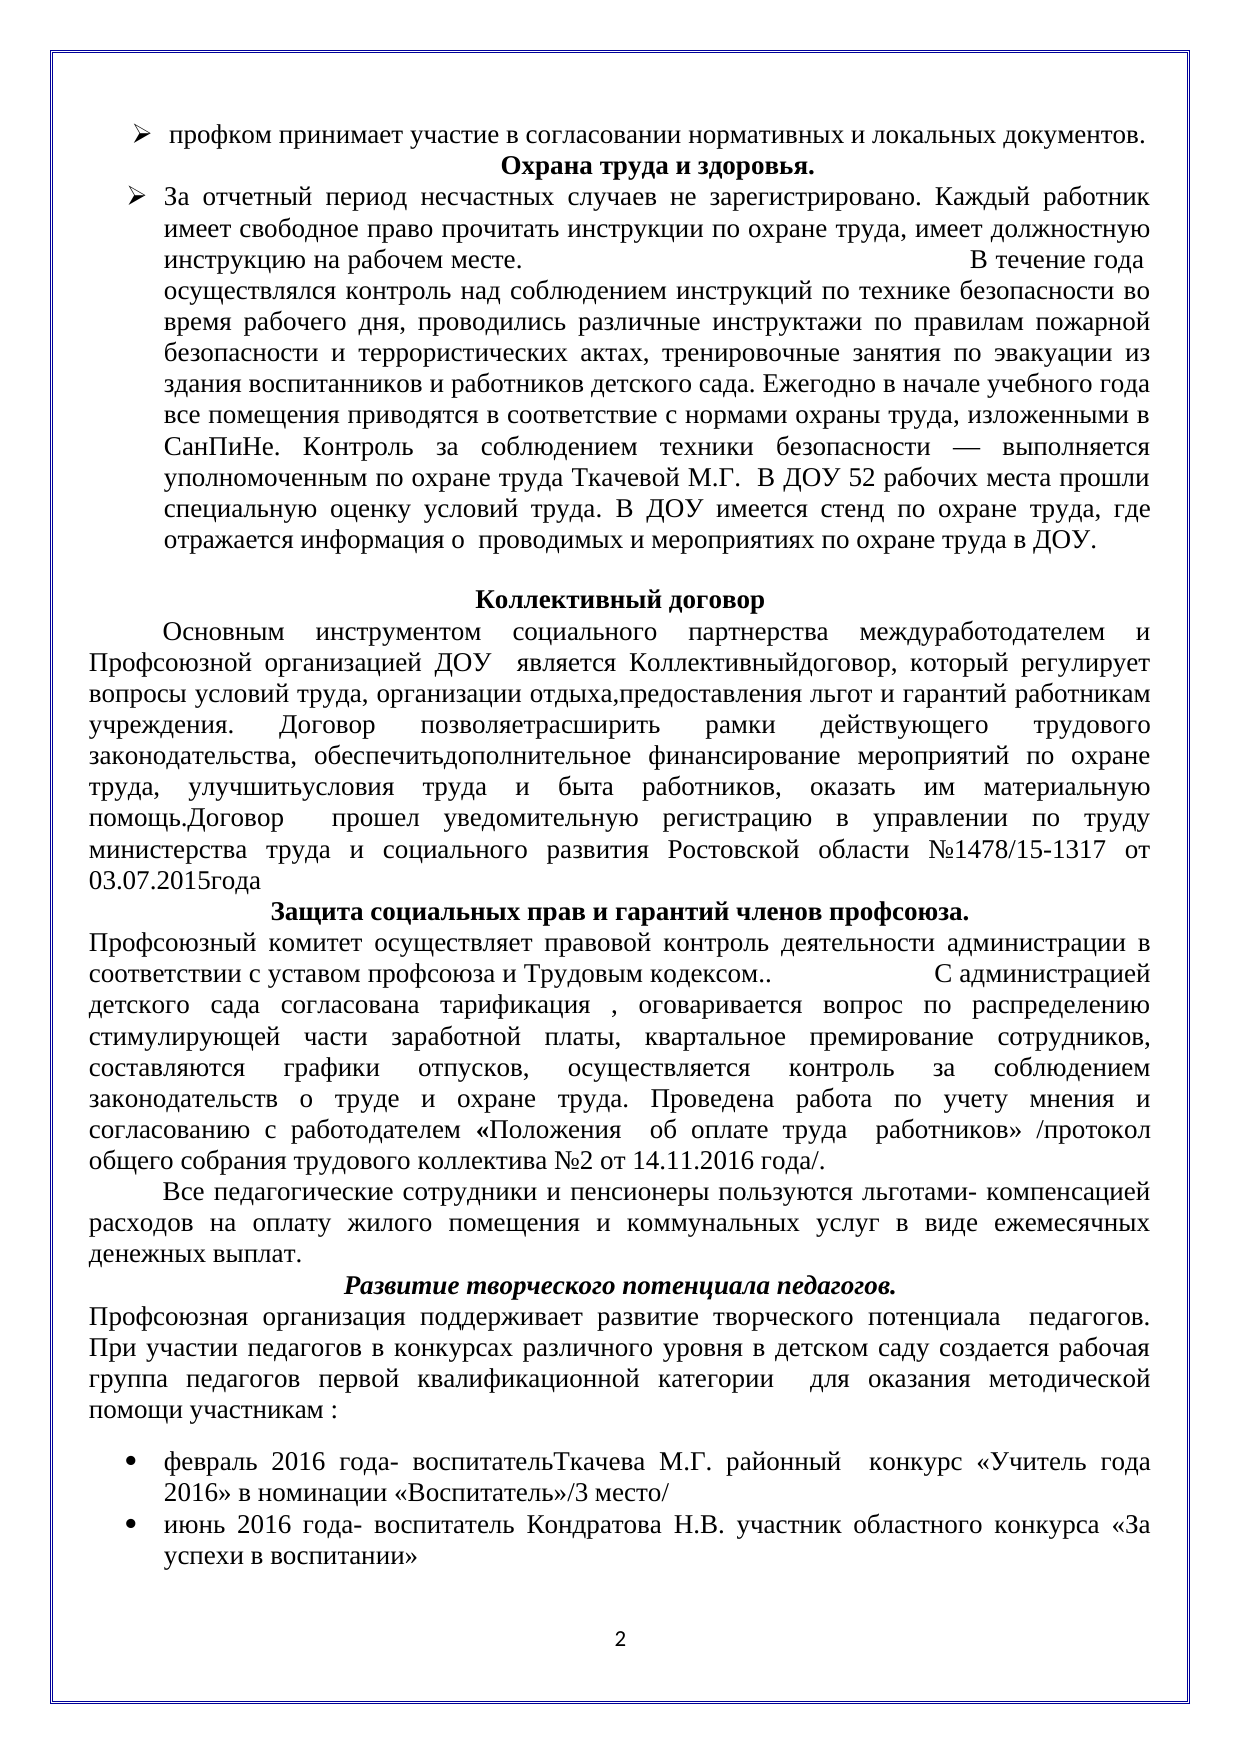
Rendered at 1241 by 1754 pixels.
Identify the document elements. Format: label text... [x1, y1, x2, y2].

text Профсоюзная организация поддерживает развитие творческого потенциала педагогов. При участии педагогов в конкурсах различного уровня в детском саду создается рабочая группа педагогов первой квалификационной категории для оказания методической помощи участникам : [89, 1300, 1152, 1424]
list июнь 2016 года- воспитатель Кондратова Н.В. участник областного конкурса «За успехи в воспитании» [126, 1508, 1152, 1570]
text Основным инструментом социального партнерства междуработодателем и Профсоюзной организацией ДОУ является Коллективныйдоговор, который регулирует вопросы условий труда, организации отдыха,предоставления льгот и гарантий работникам учреждения. Договор позволяетрасширить рамки действующего трудового законодательства, обеспечитьдополнительное финансирование мероприятий по охране труда, улучшитьусловия труда и быта работников, оказать им материальную помощь.Договор прошел уведомительную регистрацию в управлении по труду министерства труда и социального развития Ростовской области №1478/15-1317 от 03.07.2015года [89, 615, 1152, 895]
text Профсоюзный комитет осуществляет правовой контроль деятельности администрации в соответствии с уставом профсоюза и Трудовым кодексом.. С администрацией детского сада согласована тарификация , оговаривается вопрос по распределению стимулирующей части заработной платы, квартальное премирование сотрудников, составляются графики отпусков, осуществляется контроль за соблюдением законодательств о труде и охране труда. Проведена работа по учету мнения и согласованию с работодателем «Положения об оплате труда работников» /протокол общего собрания трудового коллектива №2 от 14.11.2016 года/. [89, 926, 1152, 1175]
text Защита социальных прав и гарантий членов профсоюза. [89, 895, 1152, 926]
text Коллективный договор [89, 583, 1152, 615]
text Развитие творческого потенциала педагогов. [89, 1269, 1152, 1300]
text Все педагогические сотрудники и пенсионеры пользуются льготами- компенсацией расходов на оплату жилого помещения и коммунальных услуг в виде ежемесячных денежных выплат. [89, 1175, 1152, 1269]
list профком принимает участие в согласовании нормативных и локальных документов. Охрана труда и здоровья. [126, 118, 1152, 181]
list За отчетный период несчастных случаев не зарегистрировано. Каждый работник имеет свободное право прочитать инструкции по охране труда, имеет должностную инструкцию на рабочем месте. В течение года осуществлялся контроль над соблюдением инструкций по технике безопасности во время рабочего дня, проводились различные инструктажи по правилам пожарной безопасности и террористических актах, тренировочные занятия по эвакуации из здания воспитанников и работников детского сада. Ежегодно в начале учебного года все помещения приводятся в соответствие с нормами охраны труда, изложенными в СанПиНе. Контроль за соблюдением техники безопасности — выполняется уполномоченным по охране труда Ткачевой М.Г. В ДОУ 52 рабочих места прошли специальную оценку условий труда. В ДОУ имеется стенд по охране труда, где отражается информация о проводимых и мероприятиях по охране труда в ДОУ. [126, 181, 1152, 554]
list февраль 2016 года- воспитательТкачева М.Г. районный конкурс «Учитель года 2016» в номинации «Воспитатель»/3 место/ [126, 1445, 1152, 1508]
